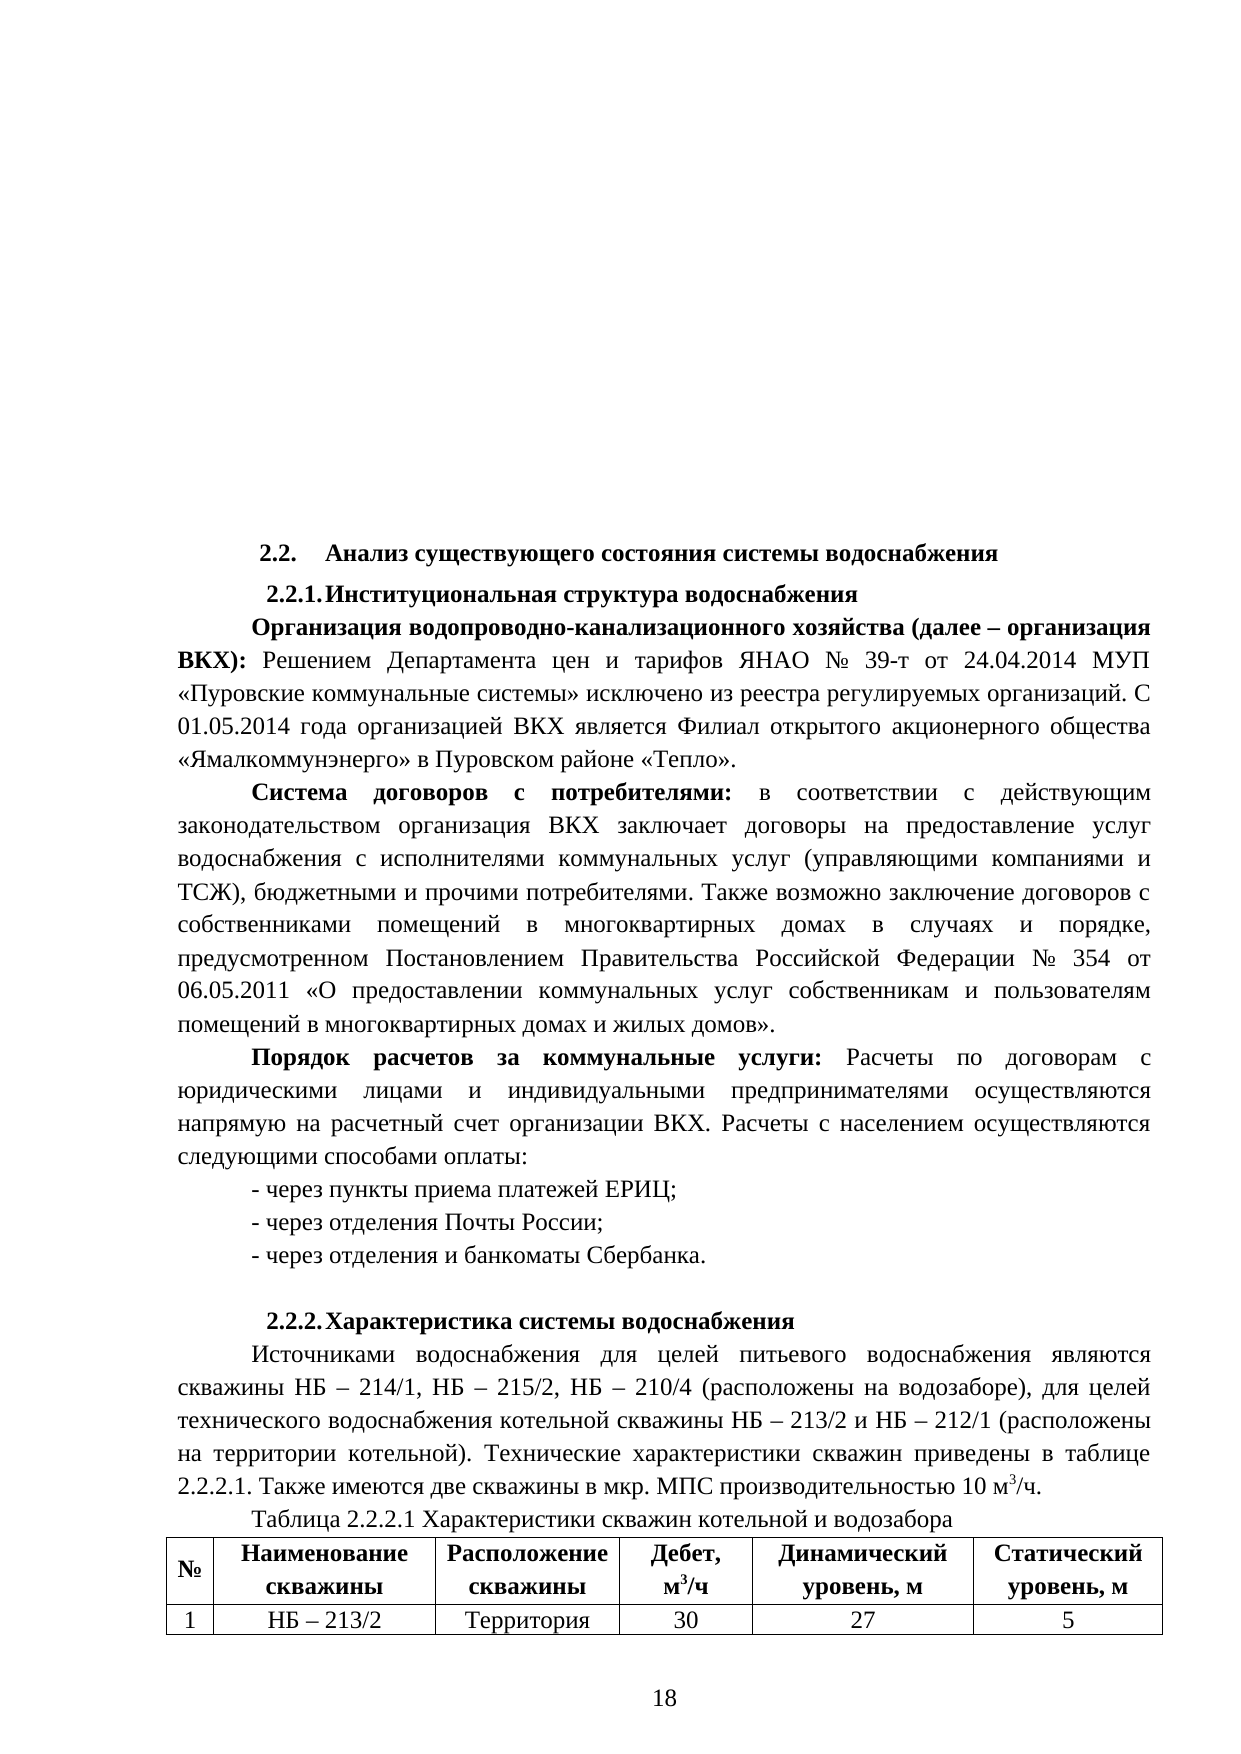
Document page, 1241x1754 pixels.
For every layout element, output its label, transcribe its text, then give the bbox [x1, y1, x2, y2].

list Таблица 2.2.2.1 Характеристики скважин котельной и водозабора [177, 1504, 1152, 1533]
table_header Динамический уровень, м [753, 1538, 973, 1604]
list - через отделения и банкоматы Сбербанка. [177, 1240, 1152, 1268]
list Анализ существующего состояния системы водоснабжения [252, 538, 1152, 567]
table_header Статический уровень, м [974, 1538, 1162, 1604]
table_cell Территория котельной [436, 1605, 619, 1633]
table_cell 5 [974, 1605, 1162, 1633]
table_cell 30 [620, 1605, 752, 1633]
table_header Расположение скважины [436, 1538, 619, 1604]
table_cell 27 [753, 1605, 973, 1633]
table_header Дебет, м3/ч [620, 1538, 752, 1604]
list Источниками водоснабжения для целей питьевого водоснабжения являются скважины НБ – 214/1, НБ – 215/2, НБ – 210/4 (расположены на водозаборе), для целей технического водоснабжения котельной скважины НБ – 213/2 и НБ – 212/1 (расположены на территории котельной). Технические характеристики скважин приведены в таблице 2.2.2.1. Также имеются две скважины в мкр. МПС производительностью 10 м3/ч. [177, 1339, 1152, 1500]
list Организация водопроводно-канализационного хозяйства (далее – организация ВКХ): Решением Департамента цен и тарифов ЯНАО № 39-т от 24.04.2014 МУП «Пуровские коммунальные системы» исключено из реестра регулируемых организаций. С 01.05.2014 года организацией ВКХ является Филиал открытого акционерного общества «Ямалкоммунэнерго» в Пуровском районе «Тепло». [177, 612, 1152, 773]
table_header Наименование скважины [214, 1538, 435, 1604]
table_cell 1 [167, 1605, 213, 1633]
list Характеристика системы водоснабжения [266, 1306, 1152, 1334]
table_cell НБ – 213/2 [214, 1605, 435, 1633]
list Система договоров с потребителями: в соответствии с действующим законодательством организация ВКХ заключает договоры на предоставление услуг водоснабжения с исполнителями коммунальных услуг (управляющими компаниями и ТСЖ), бюджетными и прочими потребителями. Также возможно заключение договоров с собственниками помещений в многоквартирных домах в случаях и порядке, предусмотренном Постановлением Правительства Российской Федерации № 354 от 06.05.2011 «О предоставлении коммунальных услуг собственникам и пользователям помещений в многоквартирных домах и жилых домов». [177, 777, 1152, 1037]
list - через отделения Почты России; [177, 1207, 1152, 1236]
table_header № [167, 1538, 213, 1604]
list Порядок расчетов за коммунальные услуги: Расчеты по договорам с юридическими лицами и индивидуальными предпринимателями осуществляются напрямую на расчетный счет организации ВКХ. Расчеты с населением осуществляются следующими способами оплаты: [177, 1042, 1152, 1169]
list - через пункты приема платежей ЕРИЦ; [177, 1174, 1152, 1202]
list Институциональная структура водоснабжения [266, 579, 1152, 608]
